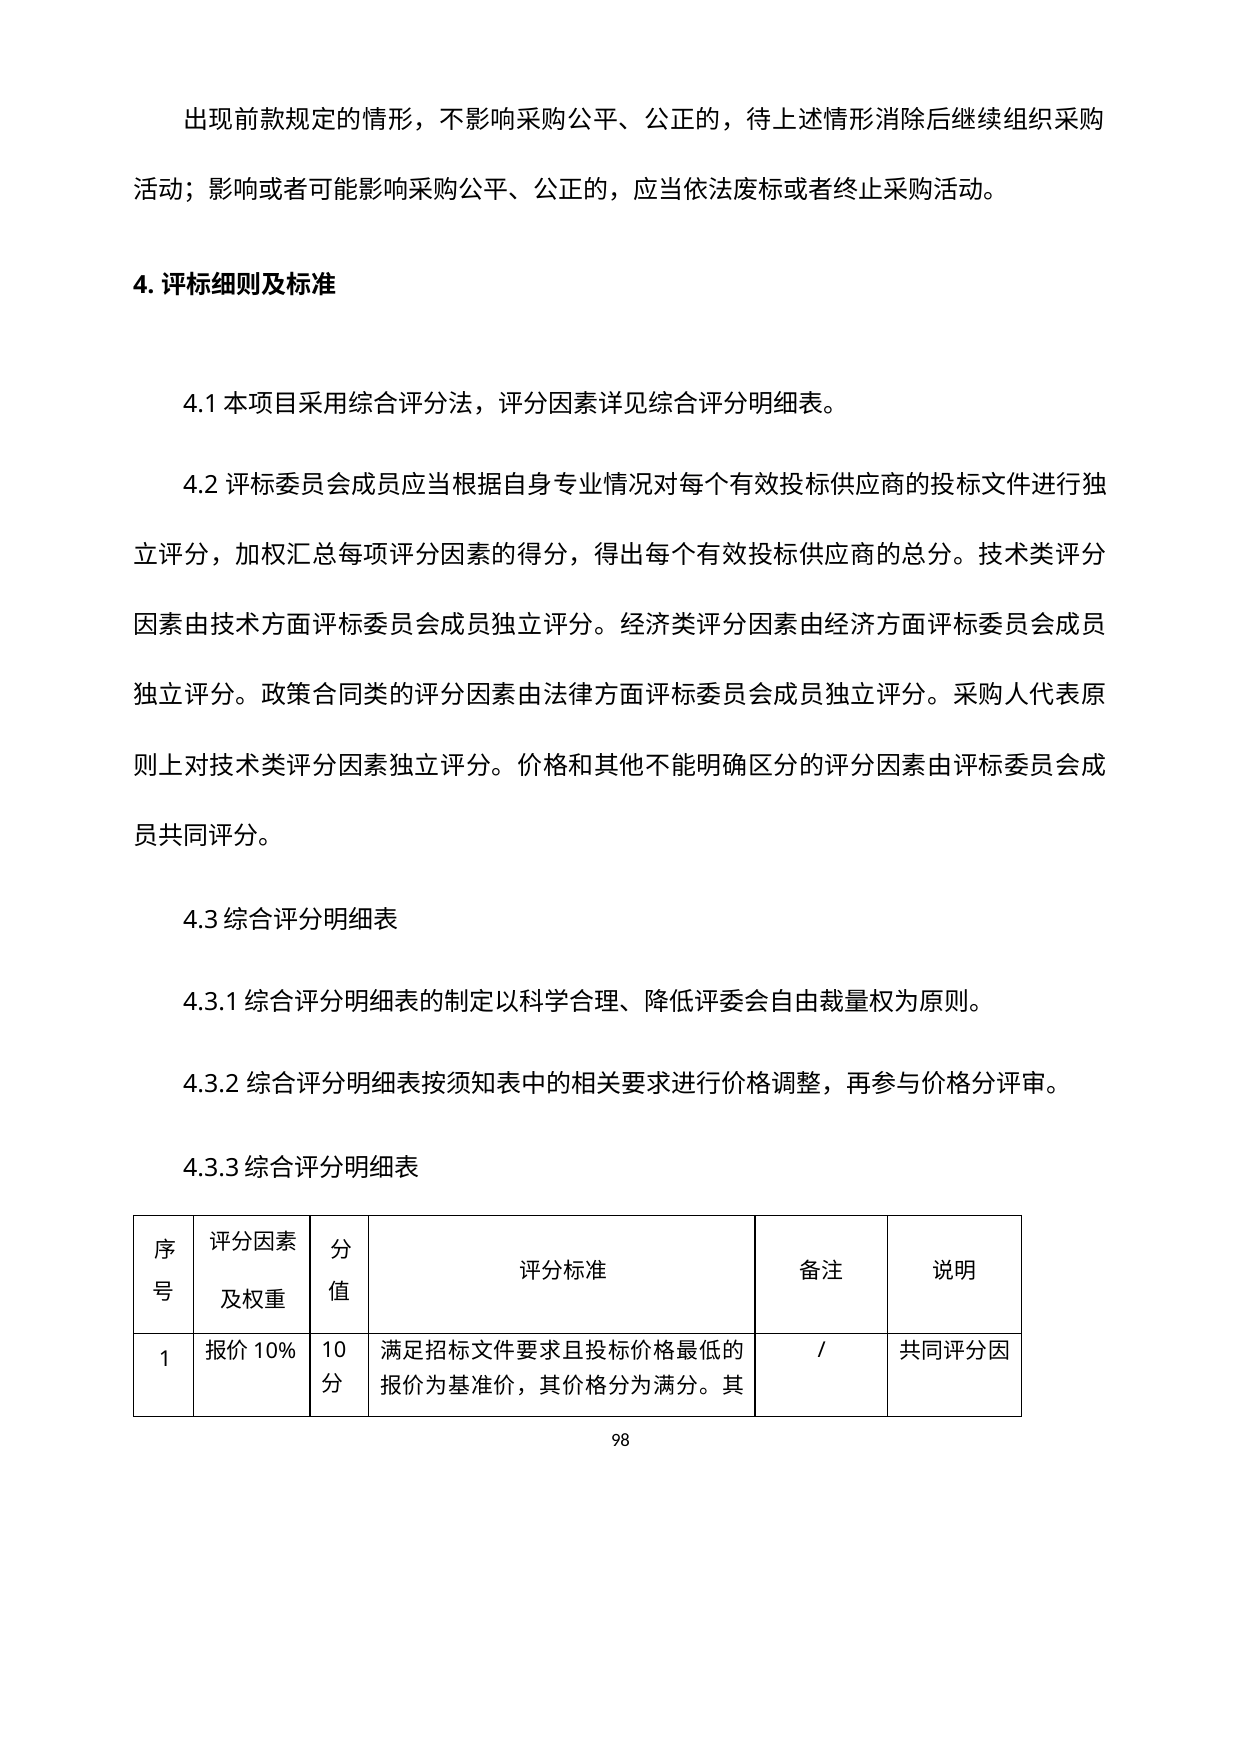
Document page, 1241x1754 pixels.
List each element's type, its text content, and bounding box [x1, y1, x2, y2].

table_cell 10分 [311, 1334, 368, 1416]
table_cell 共同评分因素 [888, 1334, 1021, 1416]
table_header 序号 [134, 1216, 193, 1332]
text 4.2 评标委员会成员应当根据自身专业情况对每个有效投标供应商的投标文件进行独立评分，加权汇总每项评分因素的得分，得出每个有效投标供应商的总分。技术类评分因素由技术方面评标委员会成员独立评分。经济类评分因素由经济方面评标委员会成员独立评分。政策合同类的评分因素由法律方面评标委员会成员独立评分。采购人代表原则上对技术类评分因素独立评分。价格和其他不能明确区分的评分因素由评标委员会成员共同评分。 [133, 450, 1107, 866]
table_cell / [756, 1334, 887, 1416]
text 4.1本项目采用综合评分法，评分因素详见综合评分明细表。 [133, 369, 1107, 434]
subtitle 4. 评标细则及标准 [133, 250, 1107, 315]
table_header 评分标准 [369, 1216, 754, 1332]
table_cell 1 [134, 1334, 193, 1416]
table_header 说明 [888, 1216, 1021, 1332]
text 4.3综合评分明细表 [133, 885, 1107, 950]
text 4.3.1综合评分明细表的制定以科学合理、降低评委会自由裁量权为原则。 [133, 967, 1107, 1032]
text 出现前款规定的情形，不影响采购公平、公正的，待上述情形消除后继续组织采购活动；影响或者可能影响采购公平、公正的，应当依法废标或者终止采购活动。 [133, 85, 1107, 220]
table_header 分值 [311, 1216, 368, 1332]
text 4.3.2 综合评分明细表按须知表中的相关要求进行价格调整，再参与价格分评审。 [133, 1049, 1107, 1114]
table_cell 报价10% （主要评分因素） [194, 1334, 309, 1416]
table_header 评分因素 及权重 [194, 1216, 309, 1332]
table_header 备注 [756, 1216, 887, 1332]
text 4.3.3综合评分明细表 [133, 1133, 1107, 1198]
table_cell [369, 1334, 754, 1416]
